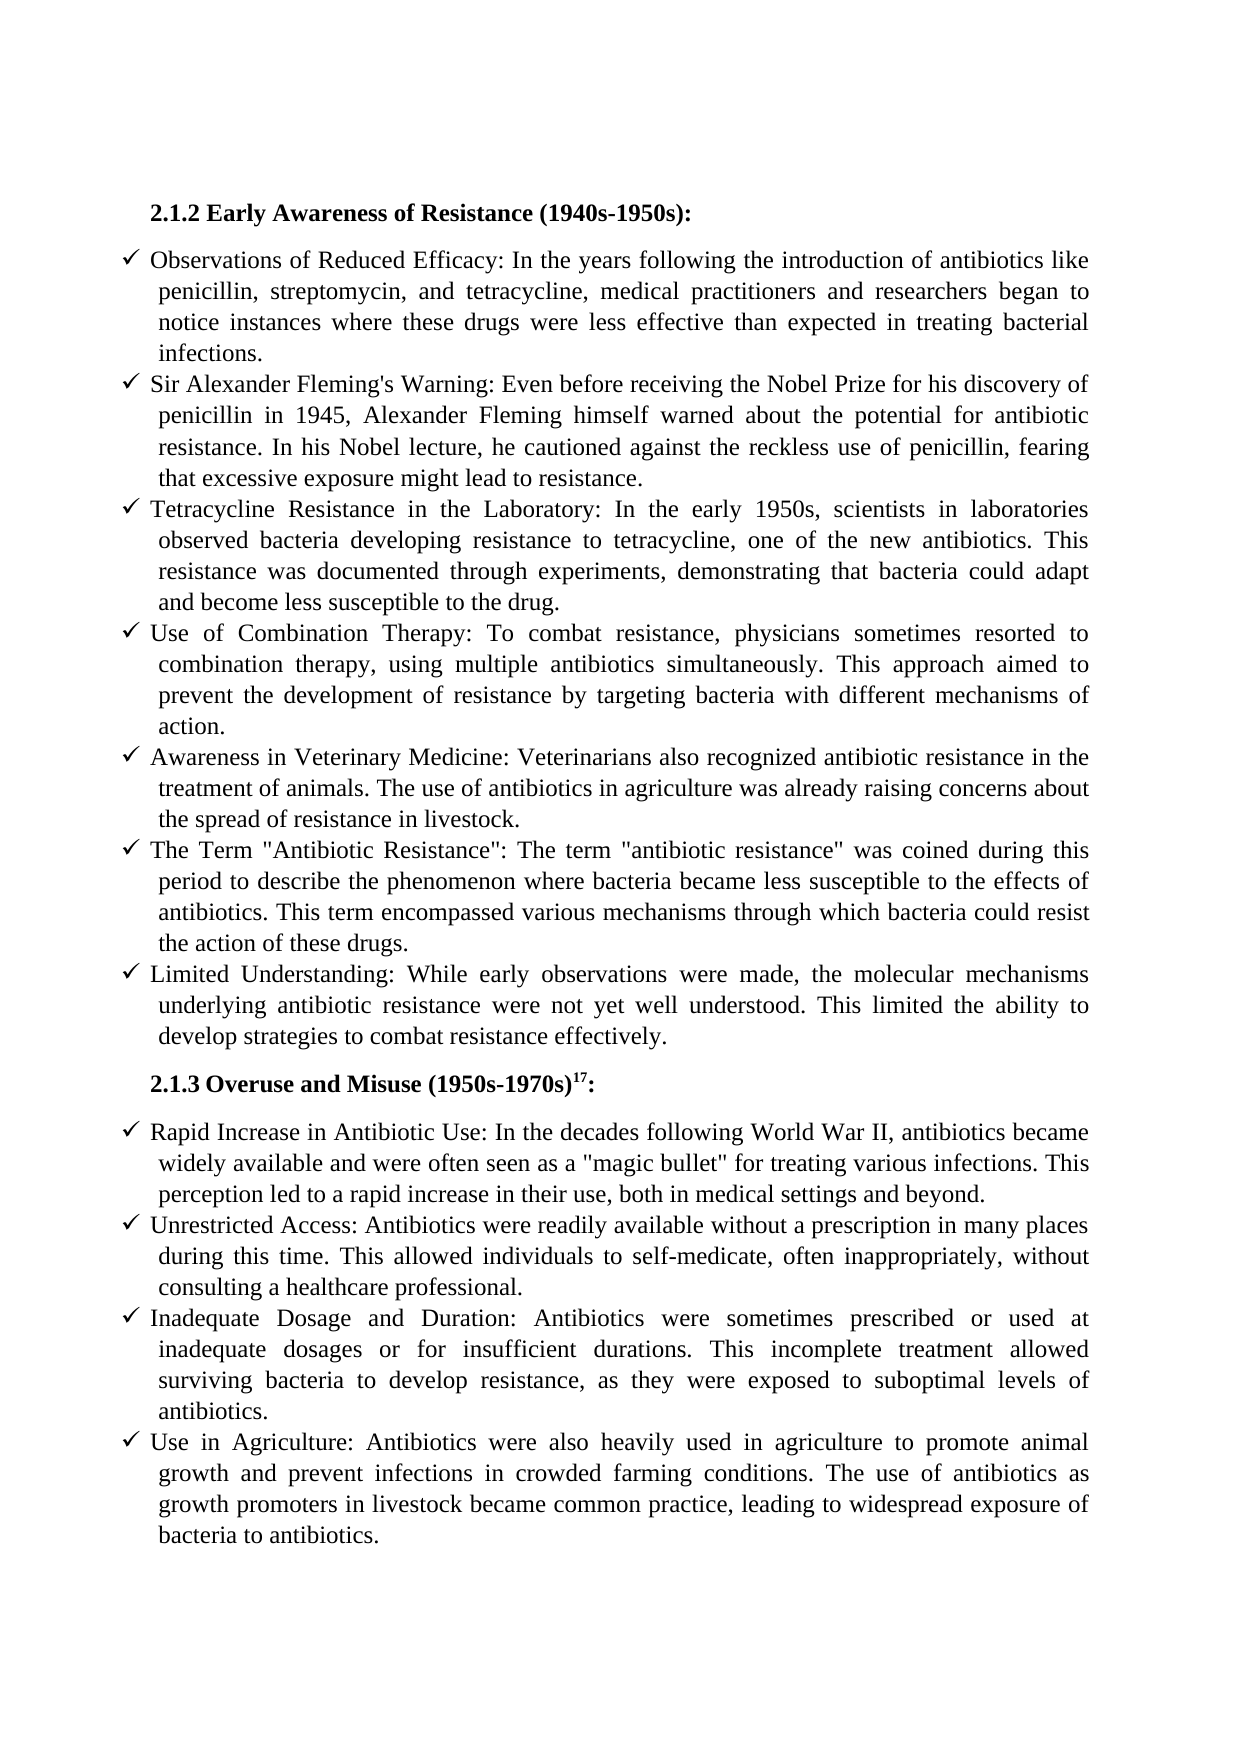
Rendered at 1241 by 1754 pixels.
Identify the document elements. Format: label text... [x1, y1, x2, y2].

list Use of Combination Therapy: To combat resistance, physicians sometimes resorted to combination therapy, using multiple antibiotics simultaneously. This approach aimed to prevent the development of resistance by targeting bacteria with different mechanisms of action. [121, 618, 1090, 740]
list Use in Agriculture: Antibiotics were also heavily used in agriculture to promote animal growth and prevent infections in crowded farming conditions. The use of antibiotics as growth promoters in livestock became common practice, leading to widespread exposure of bacteria to antibiotics. [121, 1427, 1090, 1549]
text 2.1.2 Early Awareness of Resistance (1940s-1950s): [150, 198, 1090, 226]
list The Term "Antibiotic Resistance": The term "antibiotic resistance" was coined during this period to describe the phenomenon where bacteria became less susceptible to the effects of antibiotics. This term encompassed various mechanisms through which bacteria could resist the action of these drugs. [121, 835, 1090, 957]
list Observations of Reduced Efficacy: In the years following the introduction of antibiotics like penicillin, streptomycin, and tetracycline, medical practitioners and researchers began to notice instances where these drugs were less effective than expected in treating bacterial infections. [121, 245, 1090, 367]
list Limited Understanding: While early observations were made, the molecular mechanisms underlying antibiotic resistance were not yet well understood. This limited the ability to develop strategies to combat resistance effectively. [121, 959, 1090, 1050]
text 2.1.3 Overuse and Misuse (1950s-1970s)17: [150, 1069, 1090, 1098]
list Inadequate Dosage and Duration: Antibiotics were sometimes prescribed or used at inadequate dosages or for insufficient durations. This incomplete treatment allowed surviving bacteria to develop resistance, as they were exposed to suboptimal levels of antibiotics. [121, 1303, 1090, 1425]
list Unrestricted Access: Antibiotics were readily available without a prescription in many places during this time. This allowed individuals to self-medicate, often inappropriately, without consulting a healthcare professional. [121, 1210, 1090, 1301]
list Rapid Increase in Antibiotic Use: In the decades following World War II, antibiotics became widely available and were often seen as a "magic bullet" for treating various infections. This perception led to a rapid increase in their use, both in medical settings and beyond. [121, 1117, 1090, 1208]
list Tetracycline Resistance in the Laboratory: In the early 1950s, scientists in laboratories observed bacteria developing resistance to tetracycline, one of the new antibiotics. This resistance was documented through experiments, demonstrating that bacteria could adapt and become less susceptible to the drug. [121, 494, 1090, 616]
list Awareness in Veterinary Medicine: Veterinarians also recognized antibiotic resistance in the treatment of animals. The use of antibiotics in agriculture was already raising concerns about the spread of resistance in livestock. [121, 742, 1090, 833]
list Sir Alexander Fleming's Warning: Even before receiving the Nobel Prize for his discovery of penicillin in 1945, Alexander Fleming himself warned about the potential for antibiotic resistance. In his Nobel lecture, he cautioned against the reckless use of penicillin, fearing that excessive exposure might lead to resistance. [121, 369, 1090, 491]
